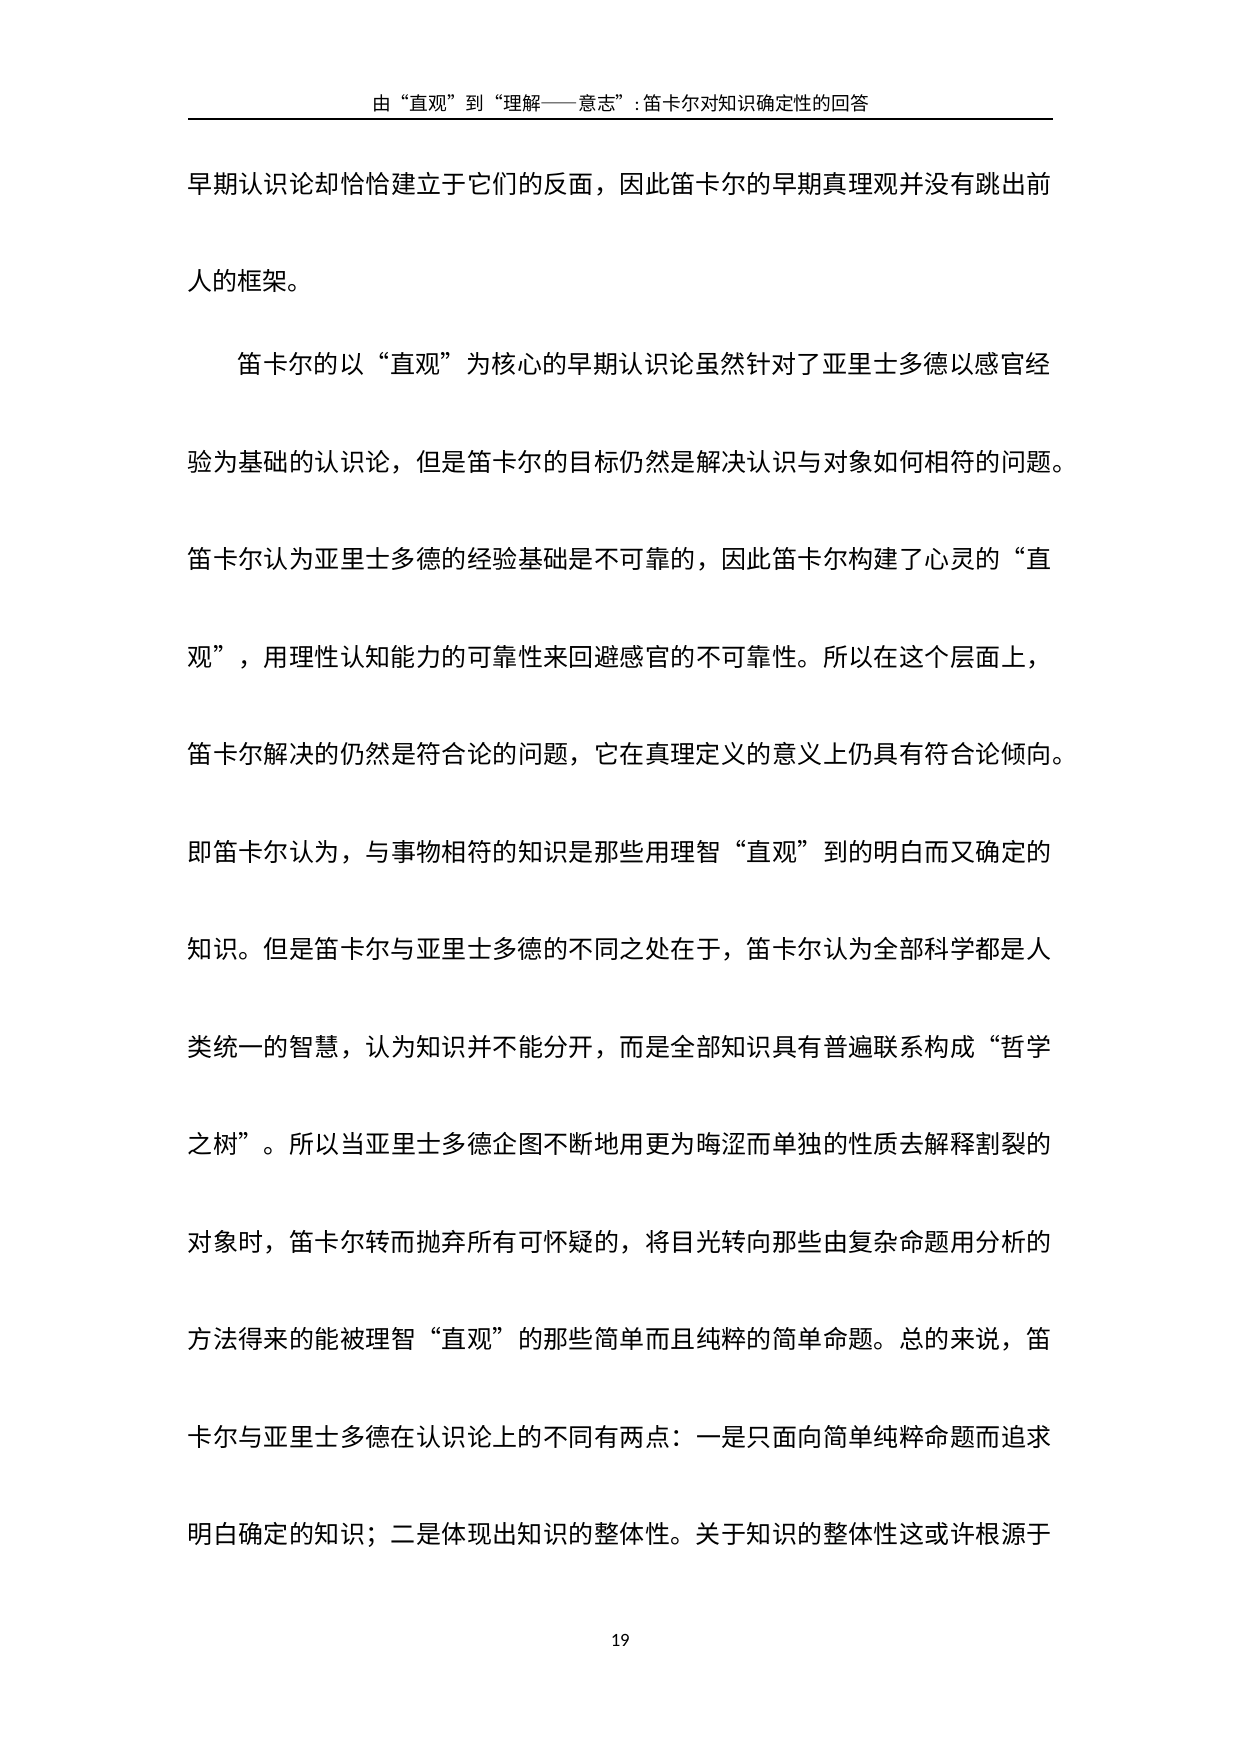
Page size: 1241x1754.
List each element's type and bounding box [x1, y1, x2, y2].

text [187, 331, 1053, 1566]
text [187, 150, 1053, 312]
